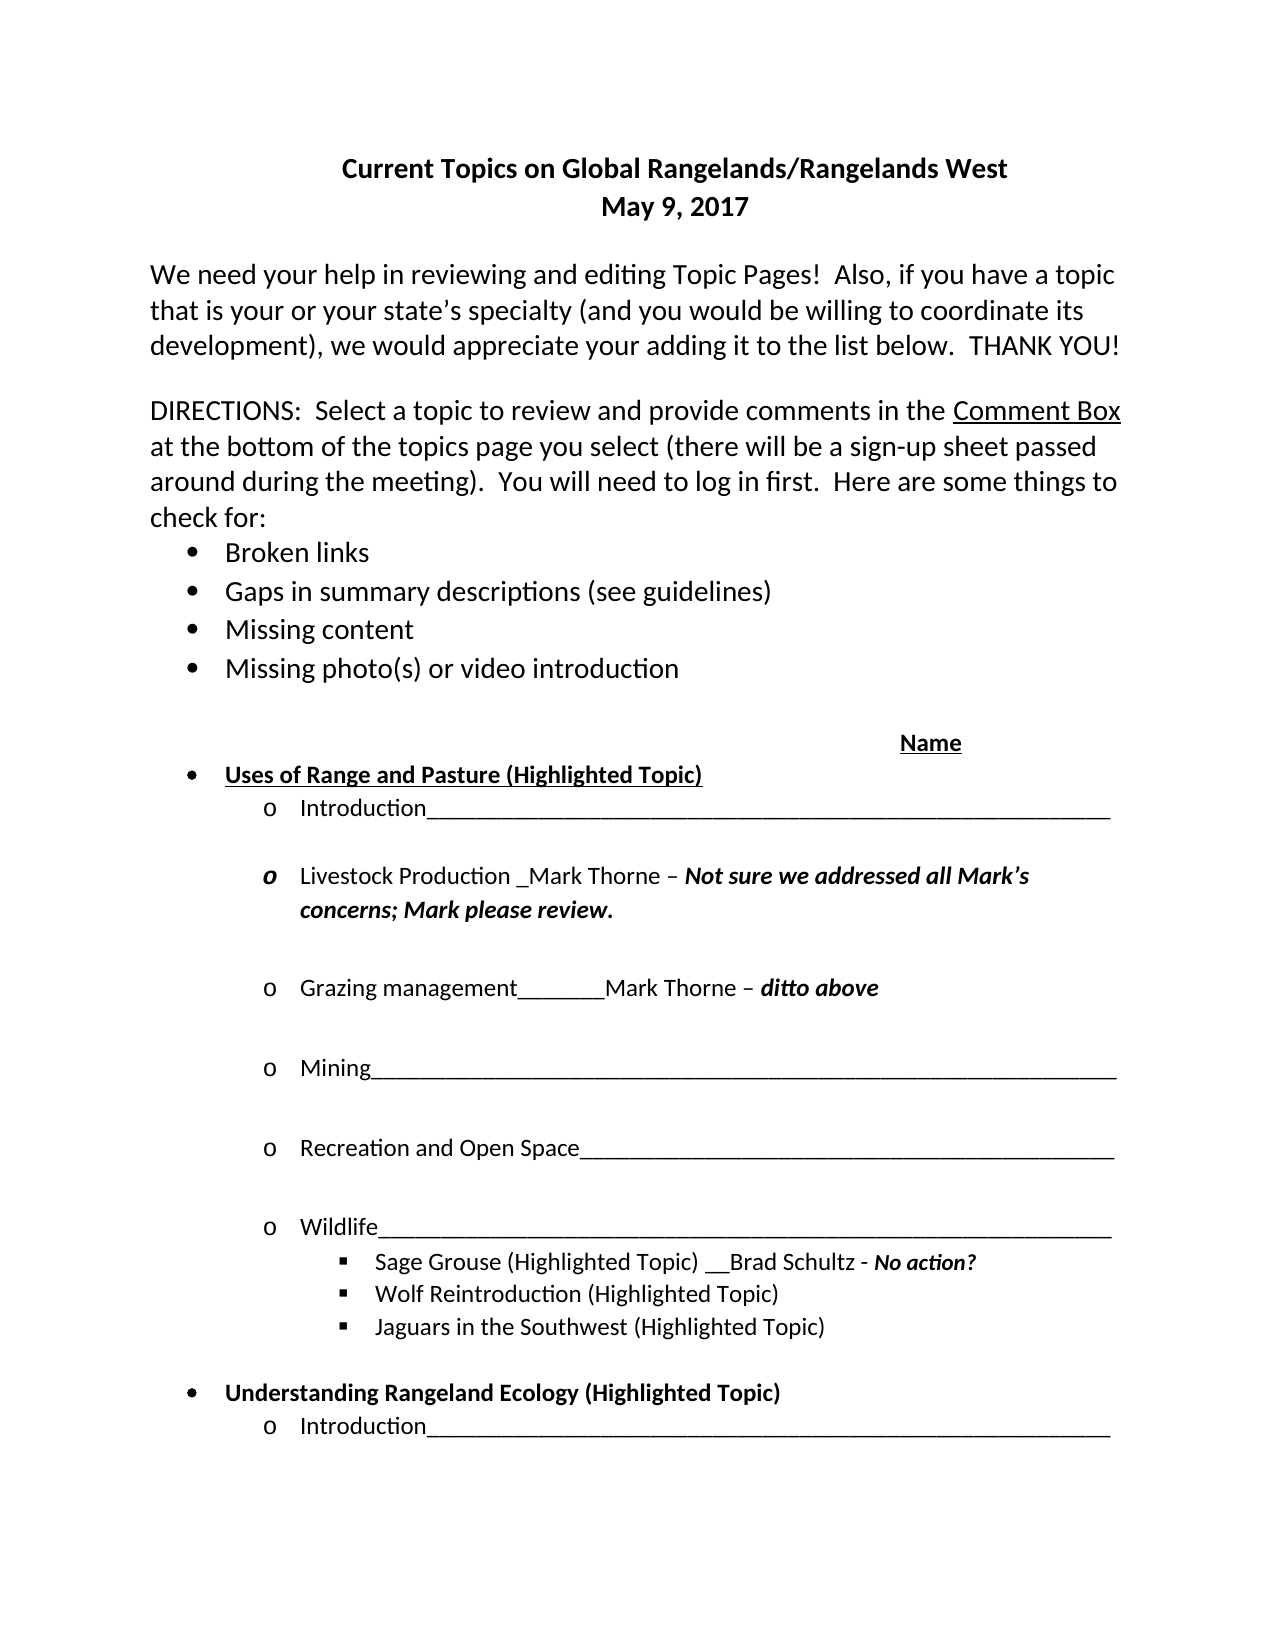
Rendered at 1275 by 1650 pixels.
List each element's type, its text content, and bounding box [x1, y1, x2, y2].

list Grazing management_______Mark Thorne – ditto above [262, 972, 1125, 1004]
list Introduction_______________________________________________________ [262, 1410, 1125, 1442]
list Broken links [187, 534, 1125, 570]
text DIRECTIONS: Select a topic to review and provide comments in the Comment Box at the bottom of the topics page you select (there will be a sign-up sheet passed around during the meeting). You will need to log in first. Here are some things to check for: [150, 392, 1125, 534]
list Missing content [187, 611, 1125, 647]
list Gaps in summary descriptions (see guidelines) [187, 573, 1125, 609]
list Mining____________________________________________________________ [262, 1052, 1125, 1084]
list May 9, 2017 [225, 188, 1125, 224]
list Wolf Reintroduction (Highlighted Topic) [337, 1278, 1125, 1309]
list Recreation and Open Space___________________________________________ [262, 1132, 1125, 1163]
list Uses of Range and Pasture (Highlighted Topic) [187, 760, 1125, 790]
text We need your help in reviewing and editing Topic Pages! Also, if you have a topic that is your or your state’s specialty (and you would be willing to coordinate its development), we would appreciate your adding it to the list below. THANK YOU! [150, 256, 1125, 363]
list Wildlife___________________________________________________________ [262, 1211, 1125, 1243]
list Name [900, 727, 1125, 757]
list Current Topics on Global Rangelands/Rangelands West [225, 150, 1125, 186]
list Jaguars in the Southwest (Highlighted Topic) [337, 1311, 1125, 1342]
list Missing photo(s) or video introduction [187, 650, 1125, 686]
list Understanding Rangeland Ecology (Highlighted Topic) [187, 1377, 1125, 1408]
list Sage Grouse (Highlighted Topic) __Brad Schultz - No action? [337, 1246, 1125, 1276]
list Introduction_______________________________________________________ [262, 793, 1125, 824]
list Livestock Production _Mark Thorne – Not sure we addressed all Mark’s concerns; Mark please review. [262, 860, 1125, 924]
